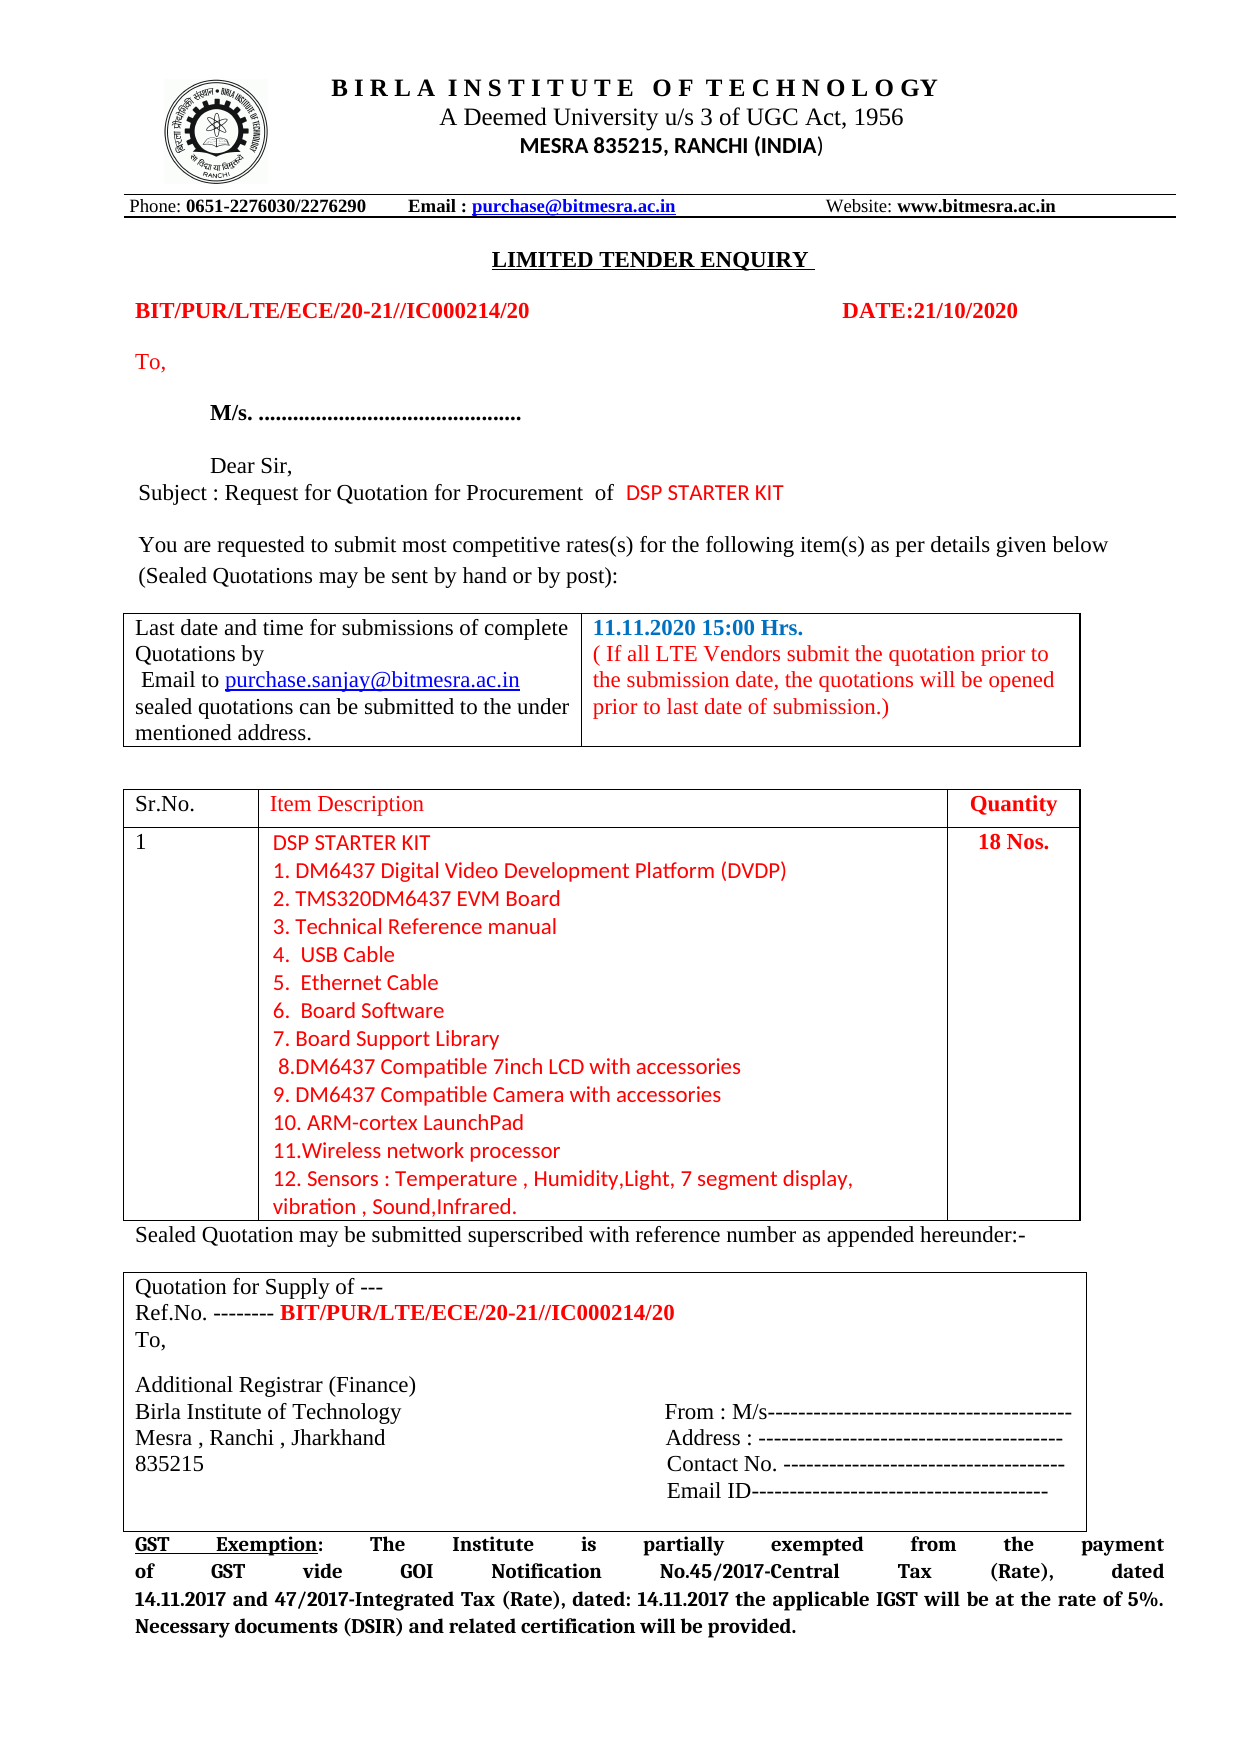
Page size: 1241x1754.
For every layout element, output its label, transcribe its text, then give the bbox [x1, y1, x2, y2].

table_header Sr.No. [124, 790, 258, 827]
text M/s. .............................................. [135, 399, 1165, 426]
text BIT/PUR/LTE/ECE/20-21//IC000214/20 DATE:21/10/2020 [135, 297, 1165, 324]
text Subject : Request for Quotation for Procurement of DSP STARTER KIT [138, 478, 1165, 506]
table_cell DSP STARTER KIT 1. DM6437 Digital Video Development Platform (DVDP) 2. TMS320DM6437 EVM Board 3. Technical Reference manual 4. USB Cable 5. Ethernet Cable 6. Board Software 7. Board Support Library 8.DM6437 Compatible 7inch LCD with accessories 9. DM6437 Compatible Camera with accessories 10. ARM-cortex LaunchPad 11.Wireless network processor 12. Sensors : Temperature , Humidity,Light, 7 segment display, vibration , Sound,Infrared. [259, 828, 947, 1220]
text LIMITED TENDER ENQUIRY [135, 246, 1165, 273]
table_header Item Description [259, 790, 947, 827]
text To, [135, 348, 1165, 375]
table_header 11.11.2020 15:00 Hrs. ( If all LTE Vendors submit the quotation prior to the submission date, the quotations will be opened prior to last date of submission.) [582, 614, 1079, 746]
table_header Last date and time for submissions of complete Quotations by Email to purchase.sanjay@bitmesra.ac.in sealed quotations can be submitted to the under mentioned address. [124, 614, 581, 746]
table_header Quantity [948, 790, 1079, 827]
text Dear Sir, [135, 452, 1165, 478]
text GST Exemption: The Institute is partially exempted from the payment of GST vide GOI Notification No.45/2017-Central Tax (Rate), dated 14.11.2017 and 47/2017-Integrated Tax (Rate), dated: 14.11.2017 the applicable IGST will be at the rate of 5%. Necessary documents (DSIR) and related certification will be provided. [135, 1532, 1165, 1639]
table_cell 18 Nos. [948, 828, 1079, 1220]
table_header Quotation for Supply of --- Ref.No. -------- BIT/PUR/LTE/ECE/20-21//IC000214/20 To, Additional Registrar (Finance) Birla Institute of Technology From : M/s---------------------------------------- Mesra , Ranchi , Jharkhand Address : ---------------------------------------- 835215 Contact No. ------------------------------------- Email ID--------------------------------------- [124, 1273, 1086, 1531]
table_cell 1 [124, 828, 258, 1220]
text Sealed Quotation may be submitted superscribed with reference number as appended hereunder:- [135, 1221, 1165, 1247]
text You are requested to submit most competitive rates(s) for the following item(s) as per details given below (Sealed Quotations may be sent by hand or by post): [138, 531, 1165, 588]
